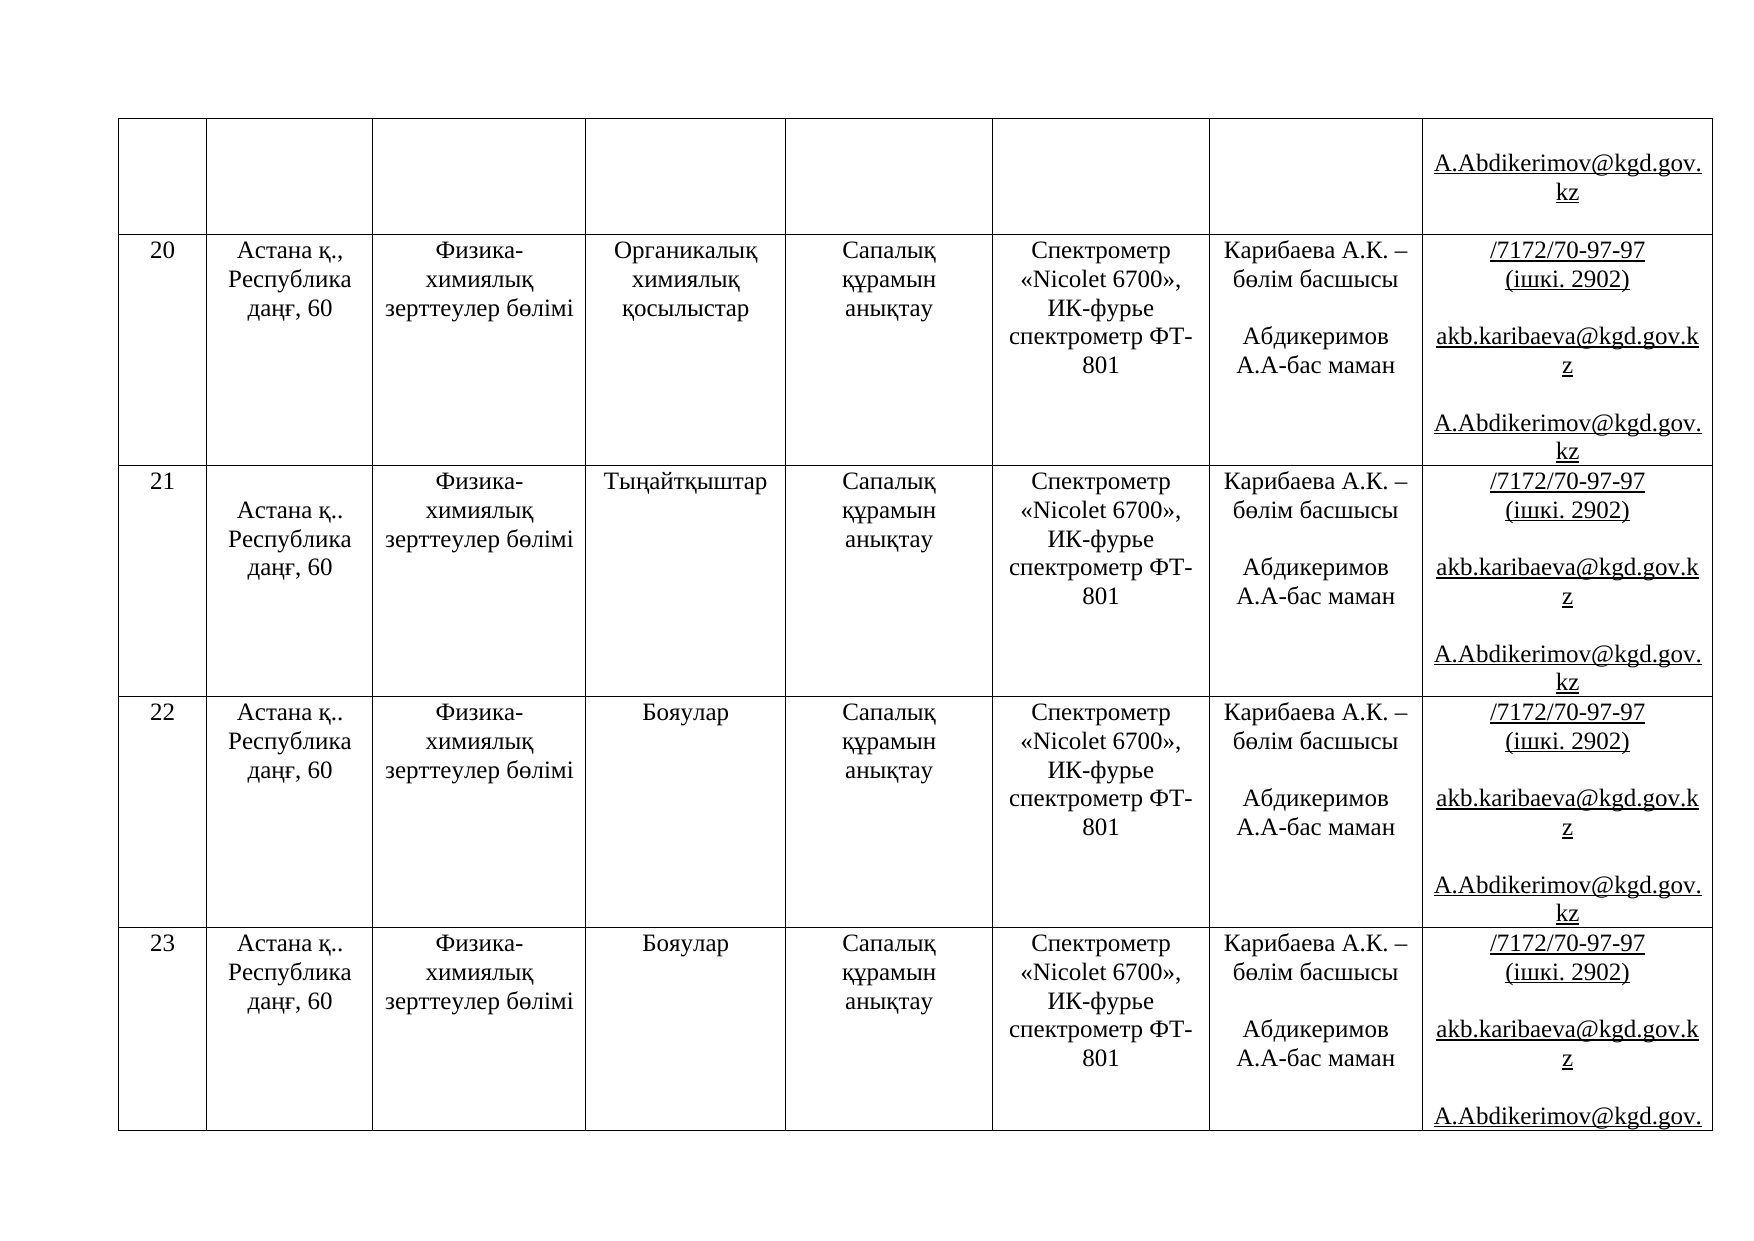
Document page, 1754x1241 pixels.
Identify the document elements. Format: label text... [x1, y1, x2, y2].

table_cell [373, 928, 585, 1129]
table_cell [1210, 119, 1422, 234]
table_cell Спектрометр «Nicolet 6700», ИК-фурье спектрометр ФТ-801 [993, 697, 1209, 927]
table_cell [1210, 928, 1422, 1129]
table_cell Астана қ.. Республика даңғ, 60 [207, 697, 372, 927]
table_cell /7172/70-97-97 (ішкі. 2902) akb.karibaeva@kgd.gov.kz A.Abdikerimov@kgd.gov.kz [1423, 697, 1712, 927]
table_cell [207, 119, 372, 234]
table_cell 20 [119, 235, 206, 465]
table_cell Тыңайтқыштар [586, 466, 785, 696]
table_cell Спектрометр «Nicolet 6700», ИК-фурье спектрометр ФТ-801 [993, 235, 1209, 465]
table_cell Астана қ.. Республика даңғ, 60 [207, 466, 372, 696]
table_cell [993, 928, 1209, 1129]
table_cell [586, 119, 785, 234]
table_cell 19 [119, 119, 206, 234]
table_cell Спектрометр «Nicolet 6700», ИК-фурье спектрометр ФТ-801 [993, 466, 1209, 696]
table_cell Астана қ., Республика даңғ, 60 [207, 235, 372, 465]
table_cell /7172/70-97-97 (ішкі. 2902) akb.karibaeva@kgd.gov.kz A.Abdikerimov@kgd.gov.kz [1423, 235, 1712, 465]
table_cell Бояулар [586, 928, 785, 1129]
table_cell 22 [119, 697, 206, 927]
table_cell Бояулар [586, 697, 785, 927]
table_cell Карибаева А.К. – бөлім басшысы Абдикеримов А.А-бас маман [1210, 235, 1422, 465]
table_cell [207, 928, 372, 1129]
table_cell Сапалық құрамын анықтау [786, 466, 992, 696]
table_cell Сапалық құрамын анықтау [786, 697, 992, 927]
table_cell Физика-химиялық зерттеулер бөлімі [373, 235, 585, 465]
table_cell Сапалық құрамын анықтау [786, 235, 992, 465]
table_cell Физика-химиялық зерттеулер бөлімі [373, 466, 585, 696]
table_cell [1423, 119, 1712, 234]
table_cell 21 [119, 466, 206, 696]
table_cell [993, 119, 1209, 234]
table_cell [1423, 928, 1712, 1129]
table_cell /7172/70-97-97 (ішкі. 2902) akb.karibaeva@kgd.gov.kz A.Abdikerimov@kgd.gov.kz [1423, 466, 1712, 696]
table_cell 23 [119, 928, 206, 1129]
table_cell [373, 119, 585, 234]
table_cell Карибаева А.К. – бөлім басшысы Абдикеримов А.А-бас маман [1210, 466, 1422, 696]
table_cell Карибаева А.К. – бөлім басшысы Абдикеримов А.А-бас маман [1210, 697, 1422, 927]
table_cell Физика-химиялық зерттеулер бөлімі [373, 697, 585, 927]
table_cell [786, 119, 992, 234]
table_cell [786, 928, 992, 1129]
table_cell Органикалық химиялық қосылыстар [586, 235, 785, 465]
